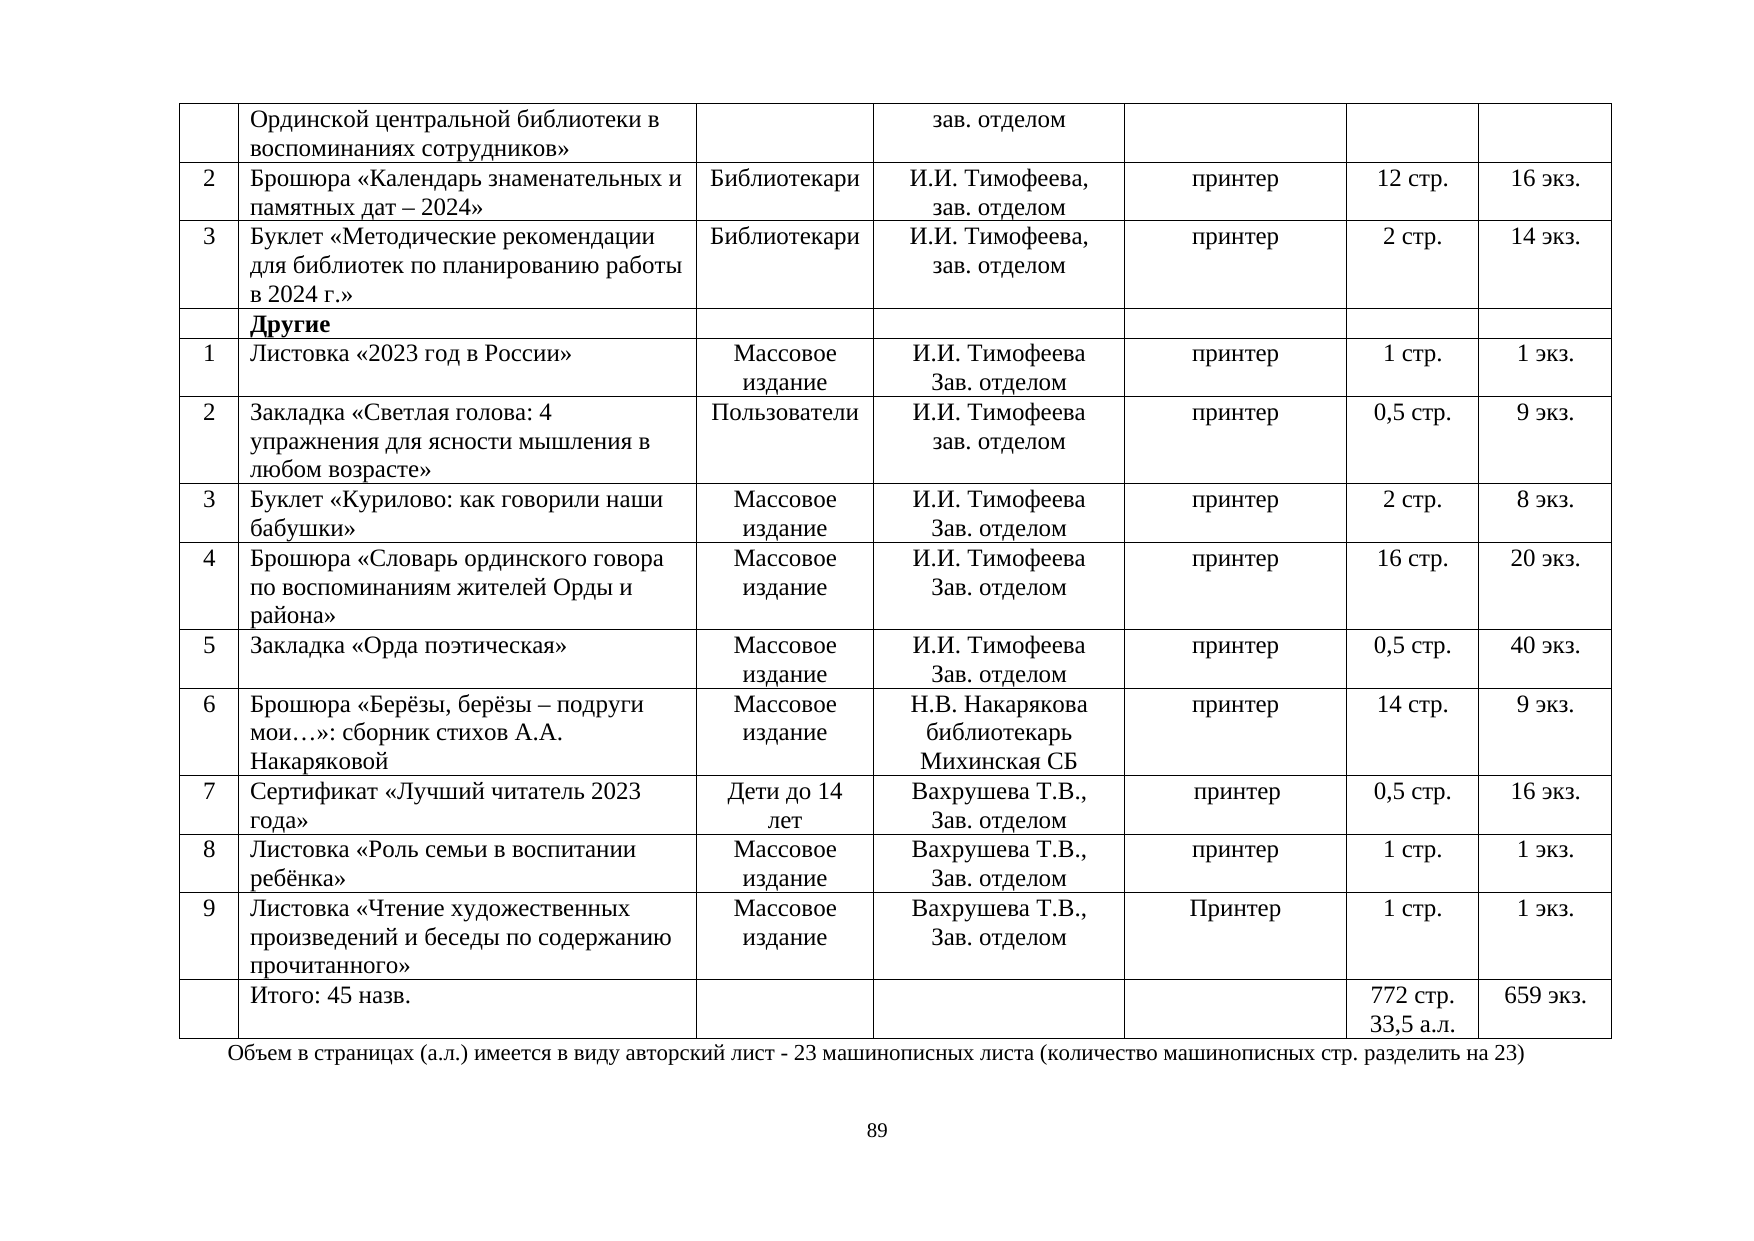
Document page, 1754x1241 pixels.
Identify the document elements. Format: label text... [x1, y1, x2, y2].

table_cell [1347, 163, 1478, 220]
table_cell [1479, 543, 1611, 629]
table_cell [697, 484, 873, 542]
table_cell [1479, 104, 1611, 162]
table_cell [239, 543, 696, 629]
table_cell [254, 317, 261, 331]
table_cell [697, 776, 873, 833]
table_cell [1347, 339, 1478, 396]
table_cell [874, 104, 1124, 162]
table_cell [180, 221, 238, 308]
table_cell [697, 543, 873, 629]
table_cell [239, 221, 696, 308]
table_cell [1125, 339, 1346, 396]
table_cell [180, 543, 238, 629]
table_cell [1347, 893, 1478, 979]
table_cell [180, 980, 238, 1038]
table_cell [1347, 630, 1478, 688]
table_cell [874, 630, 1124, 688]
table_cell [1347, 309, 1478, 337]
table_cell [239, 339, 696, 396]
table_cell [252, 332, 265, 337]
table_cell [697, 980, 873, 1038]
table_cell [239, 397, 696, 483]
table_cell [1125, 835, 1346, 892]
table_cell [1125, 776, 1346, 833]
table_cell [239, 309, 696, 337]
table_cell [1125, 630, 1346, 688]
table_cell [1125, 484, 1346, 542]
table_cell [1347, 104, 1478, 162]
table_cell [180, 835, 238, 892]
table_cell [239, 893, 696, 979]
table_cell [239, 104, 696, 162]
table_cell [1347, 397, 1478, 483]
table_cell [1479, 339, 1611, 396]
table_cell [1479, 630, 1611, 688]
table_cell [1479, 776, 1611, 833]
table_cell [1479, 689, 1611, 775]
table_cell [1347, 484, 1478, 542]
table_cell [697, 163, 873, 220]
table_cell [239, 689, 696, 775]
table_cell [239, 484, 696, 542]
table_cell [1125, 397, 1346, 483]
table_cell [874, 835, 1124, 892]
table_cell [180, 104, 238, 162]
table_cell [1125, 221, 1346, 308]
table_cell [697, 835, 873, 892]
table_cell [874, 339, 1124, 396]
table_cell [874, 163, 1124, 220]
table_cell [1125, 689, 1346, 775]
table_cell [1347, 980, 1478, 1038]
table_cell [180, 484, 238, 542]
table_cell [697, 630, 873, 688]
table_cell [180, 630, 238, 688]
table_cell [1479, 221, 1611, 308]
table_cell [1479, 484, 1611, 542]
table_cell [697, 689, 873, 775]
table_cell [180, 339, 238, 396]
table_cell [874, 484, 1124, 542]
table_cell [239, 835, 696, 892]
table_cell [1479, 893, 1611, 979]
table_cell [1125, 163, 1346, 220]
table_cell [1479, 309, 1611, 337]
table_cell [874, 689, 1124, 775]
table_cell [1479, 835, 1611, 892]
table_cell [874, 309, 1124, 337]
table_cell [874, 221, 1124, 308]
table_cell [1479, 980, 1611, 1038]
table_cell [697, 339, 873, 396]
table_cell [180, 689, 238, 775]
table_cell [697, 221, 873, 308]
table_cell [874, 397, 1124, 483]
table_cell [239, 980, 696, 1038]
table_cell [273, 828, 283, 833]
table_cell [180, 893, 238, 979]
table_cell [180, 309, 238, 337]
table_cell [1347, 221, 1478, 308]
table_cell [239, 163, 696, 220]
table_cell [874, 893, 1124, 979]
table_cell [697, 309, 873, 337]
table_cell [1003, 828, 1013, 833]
text Объем в страницах (а.л.) имеется в виду авторский лист - 23 машинописных листа (количество машинописных стр. разделить на 23) [150, 1039, 1604, 1065]
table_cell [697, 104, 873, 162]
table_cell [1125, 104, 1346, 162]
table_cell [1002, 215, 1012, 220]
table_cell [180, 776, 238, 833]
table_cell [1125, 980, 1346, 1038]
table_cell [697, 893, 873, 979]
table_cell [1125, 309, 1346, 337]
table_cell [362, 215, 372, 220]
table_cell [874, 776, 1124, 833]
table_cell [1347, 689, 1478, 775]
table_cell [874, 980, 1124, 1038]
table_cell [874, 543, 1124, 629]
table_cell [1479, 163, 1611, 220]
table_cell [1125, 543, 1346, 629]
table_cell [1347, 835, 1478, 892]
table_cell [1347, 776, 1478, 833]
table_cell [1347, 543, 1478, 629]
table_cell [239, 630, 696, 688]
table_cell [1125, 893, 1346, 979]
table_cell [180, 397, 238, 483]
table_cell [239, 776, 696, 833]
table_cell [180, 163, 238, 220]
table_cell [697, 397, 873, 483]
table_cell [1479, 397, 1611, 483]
